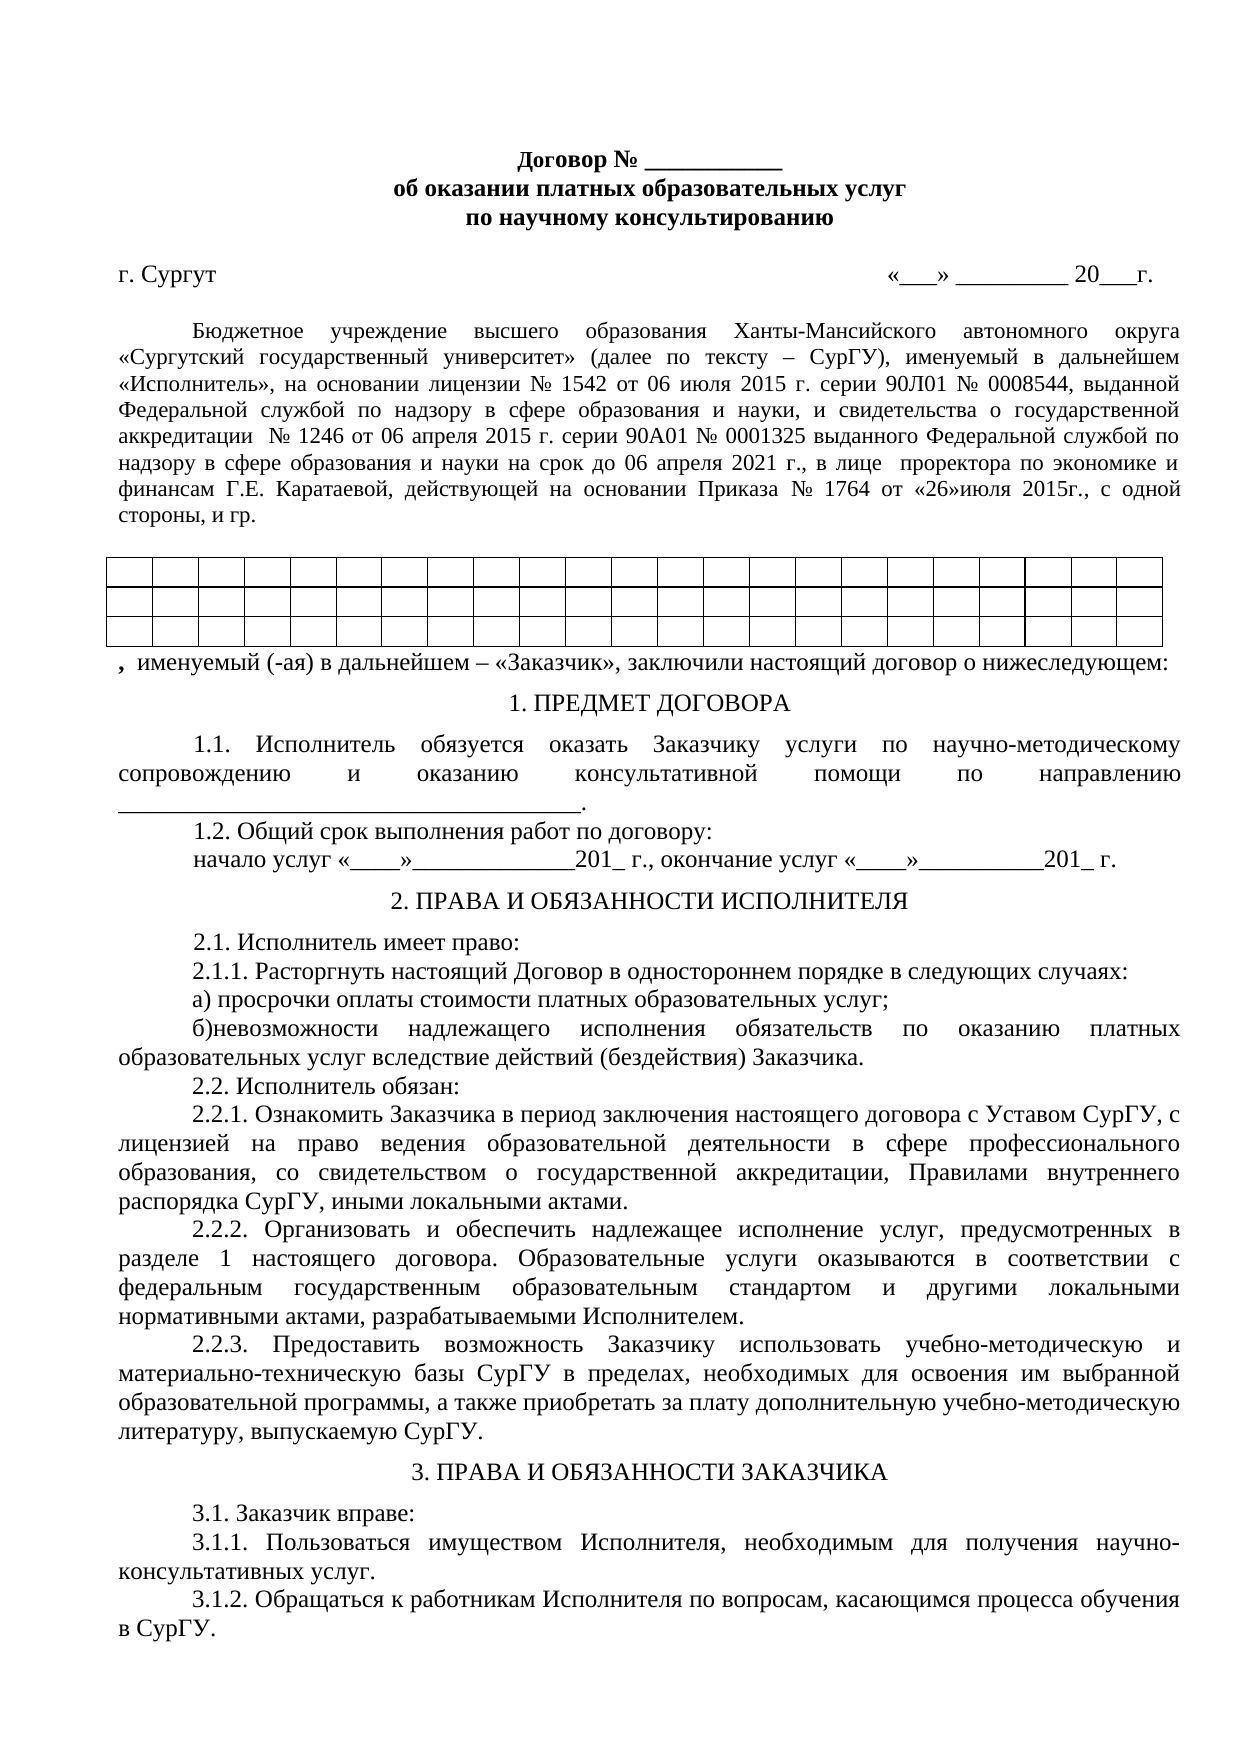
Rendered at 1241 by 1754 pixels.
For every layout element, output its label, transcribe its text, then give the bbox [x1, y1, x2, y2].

text 3.1. Заказчик вправе: [118, 1498, 1181, 1527]
text Бюджетное учреждение высшего образования Ханты-Мансийского автономного округа «Сургутский государственный университет» (далее по тексту – СурГУ), именуемый в дальнейшем «Исполнитель», на основании лицензии № 1542 от 06 июля 2015 г. серии 90Л01 № 0008544, выданной Федеральной службой по надзору в сфере образования и науки, и свидетельства о государственной аккредитации № 1246 от 06 апреля 2015 г. серии 90А01 № 0001325 выданного Федеральной службой по надзору в сфере образования и науки на срок до 06 апреля 2021 г., в лице проректора по экономике и финансам Г.Е. Каратаевой, действующей на основании Приказа № 1764 от «26»июля 2015г., с одной стороны, и гр. [118, 317, 1181, 528]
table_cell [842, 588, 887, 616]
table_header [1072, 558, 1116, 586]
table_cell [520, 617, 565, 646]
table_header [888, 558, 933, 586]
table_header [612, 558, 657, 586]
table_cell [199, 588, 244, 616]
table_header [704, 558, 749, 586]
table_header [1026, 558, 1071, 586]
table_cell [796, 617, 841, 646]
table_cell [428, 617, 473, 646]
table_header [750, 558, 795, 586]
table_header [980, 558, 1024, 586]
table_cell [566, 588, 611, 616]
text 1.1. Исполнитель обязуется оказать Заказчику услуги по научно-методическому сопровождению и оказанию консультативной помощи по направлению _____________________________________. [118, 729, 1181, 816]
table_cell [934, 617, 979, 646]
table_header [796, 558, 841, 586]
table_cell [382, 588, 427, 616]
table_cell [1026, 617, 1071, 646]
text 2.2.1. Ознакомить Заказчика в период заключения настоящего договора с Уставом СурГУ, с лицензией на право ведения образовательной деятельности в сфере профессионального образования, со свидетельством о государственной аккредитации, Правилами внутреннего распорядка СурГУ, иными локальными актами. [118, 1099, 1181, 1214]
table_cell [750, 617, 795, 646]
text начало услуг «____»_____________201_ г., окончание услуг «____»__________201_ г. [118, 844, 1181, 873]
table_header [474, 558, 519, 586]
table_cell [1026, 588, 1071, 616]
table_header [934, 558, 979, 586]
table_header [842, 558, 887, 586]
table_header [107, 558, 152, 586]
table_cell [704, 617, 749, 646]
text 3.1.1. Пользоваться имуществом Исполнителя, необходимым для получения научно-консультативных услуг. [118, 1527, 1181, 1584]
table_cell [888, 588, 933, 616]
table_cell [612, 588, 657, 616]
table_cell [382, 617, 427, 646]
text 1. ПРЕДМЕТ ДОГОВОРА [118, 688, 1181, 717]
table_cell [658, 617, 703, 646]
table_header [566, 558, 611, 586]
text г. Сургут «___» _________ 20___г. [118, 259, 1181, 288]
text а) просрочки оплаты стоимости платных образовательных услуг; [118, 984, 1181, 1013]
table_cell [520, 588, 565, 616]
table_header [520, 558, 565, 586]
table_cell [750, 588, 795, 616]
text , именуемый (-ая) в дальнейшем – «Заказчик», заключили настоящий договор о нижеследующем: [118, 647, 1181, 676]
text об оказании платных образовательных услуг [118, 173, 1181, 202]
table_cell [1117, 617, 1162, 646]
table_cell [291, 588, 336, 616]
table_cell [245, 588, 290, 616]
table_cell [474, 588, 519, 616]
table_cell [796, 588, 841, 616]
table_cell [337, 588, 381, 616]
table_header [153, 558, 198, 586]
table_cell [153, 588, 198, 616]
table_header [337, 558, 381, 586]
table_header [199, 558, 244, 586]
text 2.2.2. Организовать и обеспечить надлежащее исполнение услуг, предусмотренных в разделе 1 настоящего договора. Образовательные услуги оказываются в соответствии с федеральным государственным образовательным стандартом и другими локальными нормативными актами, разрабатываемыми Исполнителем. [118, 1214, 1181, 1329]
table_cell [291, 617, 336, 646]
table_cell [428, 588, 473, 616]
table_cell [842, 617, 887, 646]
table_header [658, 558, 703, 586]
text 1.2. Общий срок выполнения работ по договору: [112, 816, 1181, 844]
table_header [428, 558, 473, 586]
table_header [382, 558, 427, 586]
table_cell [1072, 588, 1116, 616]
table_cell [107, 588, 152, 616]
table_cell [337, 617, 381, 646]
table_header [1117, 558, 1162, 586]
table_cell [107, 617, 152, 646]
table_cell [566, 617, 611, 646]
table_cell [888, 617, 933, 646]
table_cell [245, 617, 290, 646]
table_cell [980, 617, 1024, 646]
text по научному консультированию [118, 202, 1181, 231]
text Договор № ___________ [118, 144, 1181, 173]
text 2.2.3. Предоставить возможность Заказчику использовать учебно-методическую и материально-техническую базы СурГУ в пределах, необходимых для освоения им выбранной образовательной программы, а также приобретать за плату дополнительную учебно-методическую литературу, выпускаемую СурГУ. [118, 1329, 1181, 1444]
table_cell [474, 617, 519, 646]
table_cell [199, 617, 244, 646]
text 2.2. Исполнитель обязан: [118, 1071, 1181, 1099]
table_cell [612, 617, 657, 646]
table_cell [980, 588, 1024, 616]
table_cell [1117, 588, 1162, 616]
table_cell [704, 588, 749, 616]
text б)невозможности надлежащего исполнения обязательств по оказанию платных образовательных услуг вследствие действий (бездействия) Заказчика. [118, 1013, 1181, 1071]
text 3.1.2. Обращаться к работникам Исполнителя по вопросам, касающимся процесса обучения в СурГУ. [118, 1584, 1181, 1642]
table_header [245, 558, 290, 586]
table_cell [1072, 617, 1116, 646]
text 2.1.1. Расторгнуть настоящий Договор в одностороннем порядке в следующих случаях: [118, 956, 1181, 984]
text 2. ПРАВА И ОБЯЗАННОСТИ ИСПОЛНИТЕЛЯ [118, 886, 1181, 914]
text 3. ПРАВА И ОБЯЗАННОСТИ ЗАКАЗЧИКА [118, 1457, 1181, 1486]
table_cell [153, 617, 198, 646]
table_cell [658, 588, 703, 616]
table_cell [934, 588, 979, 616]
text 2.1. Исполнитель имеет право: [118, 927, 1181, 956]
table_header [291, 558, 336, 586]
